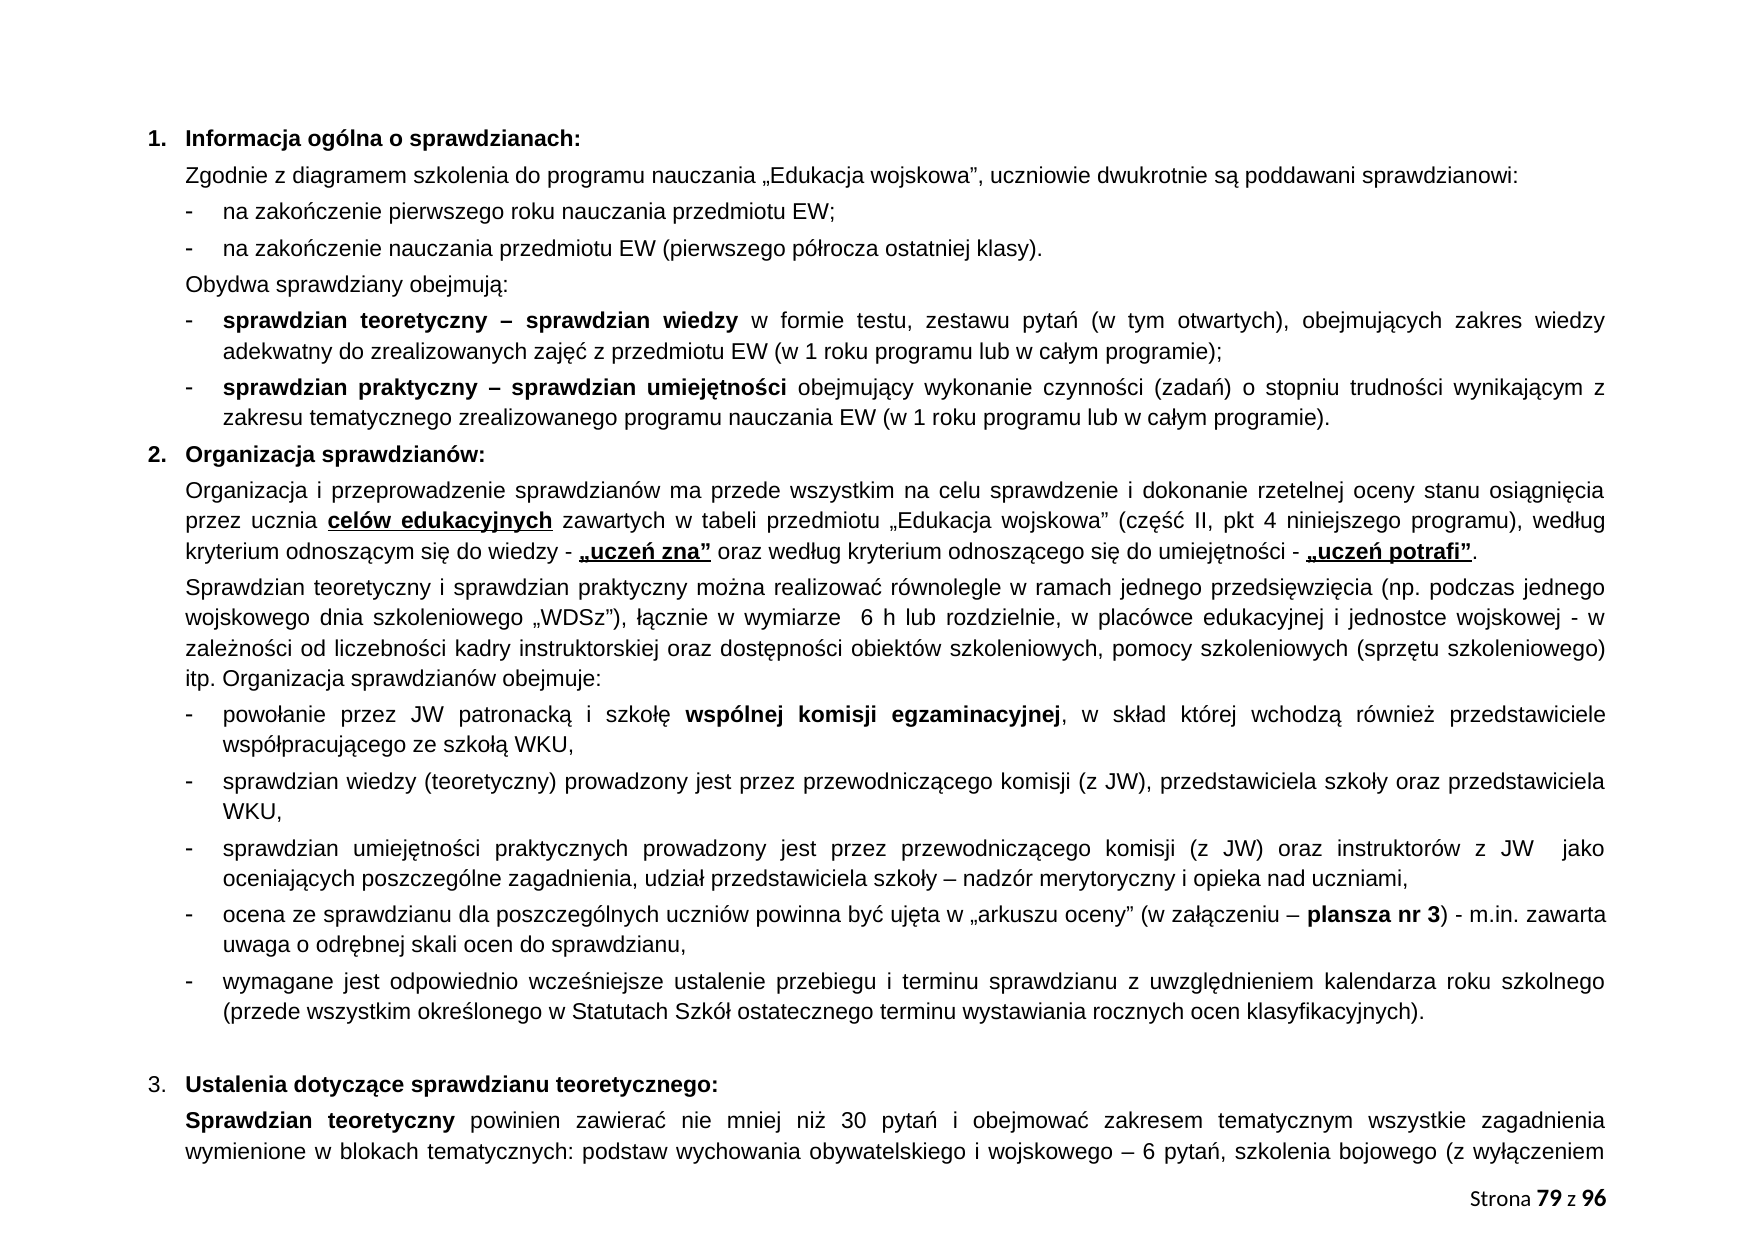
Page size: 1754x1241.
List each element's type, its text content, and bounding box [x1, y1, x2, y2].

list ocena ze sprawdzianu dla poszczególnych uczniów powinna być ujęta w „arkuszu oceny” (w załączeniu – plansza nr 3) - m.in. zawarta uwaga o odrębnej skali ocen do sprawdzianu, [185, 901, 1606, 958]
list Organizacja sprawdzianów: [148, 441, 1606, 467]
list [185, 1107, 1606, 1164]
text Zgodnie z diagramem szkolenia do programu nauczania „Edukacja wojskowa”, uczniowie dwukrotnie są poddawani sprawdzianowi: [148, 162, 1606, 188]
list sprawdzian praktyczny – sprawdzian umiejętności obejmujący wykonanie czynności (zadań) o stopniu trudności wynikającym z zakresu tematycznego zrealizowanego programu nauczania EW (w 1 roku programu lub w całym programie). [185, 374, 1606, 431]
list sprawdzian umiejętności praktycznych prowadzony jest przez przewodniczącego komisji (z JW) oraz instruktorów z JW jako oceniających poszczególne zagadnienia, udział przedstawiciela szkoły – nadzór merytoryczny i opieka nad uczniami, [185, 834, 1606, 891]
list powołanie przez JW patronacką i szkołę wspólnej komisji egzaminacyjnej, w skład której wchodzą również przedstawiciele współpracującego ze szkołą WKU, [185, 701, 1606, 758]
list sprawdzian teoretyczny – sprawdzian wiedzy w formie testu, zestawu pytań (w tym otwartych), obejmujących zakres wiedzy adekwatny do zrealizowanych zajęć z przedmiotu EW (w 1 roku programu lub w całym programie); [185, 307, 1606, 364]
text Sprawdzian teoretyczny i sprawdzian praktyczny można realizować równolegle w ramach jednego przedsięwzięcia (np. podczas jednego wojskowego dnia szkoleniowego „WDSz”), łącznie w wymiarze 6 h lub rozdzielnie, w placówce edukacyjnej i jednostce wojskowej - w zależności od liczebności kadry instruktorskiej oraz dostępności obiektów szkoleniowych, pomocy szkoleniowych (sprzętu szkoleniowego) itp. Organizacja sprawdzianów obejmuje: [185, 574, 1606, 691]
list na zakończenie pierwszego roku nauczania przedmiotu EW; [185, 198, 1606, 224]
text Obydwa sprawdziany obejmują: [148, 271, 1606, 297]
text Organizacja i przeprowadzenie sprawdzianów ma przede wszystkim na celu sprawdzenie i dokonanie rzetelnej oceny stanu osiągnięcia przez ucznia celów edukacyjnych zawartych w tabeli przedmiotu „Edukacja wojskowa” (część II, pkt 4 niniejszego programu), według kryterium odnoszącym się do wiedzy - „uczeń zna” oraz według kryterium odnoszącego się do umiejętności - „uczeń potrafi”. [185, 477, 1606, 564]
list wymagane jest odpowiednio wcześniejsze ustalenie przebiegu i terminu sprawdzianu z uwzględnieniem kalendarza roku szkolnego (przede wszystkim określonego w Statutach Szkół ostatecznego terminu wystawiania rocznych ocen klasyfikacyjnych). [185, 968, 1606, 1024]
list sprawdzian wiedzy (teoretyczny) prowadzony jest przez przewodniczącego komisji (z JW), przedstawiciela szkoły oraz przedstawiciela WKU, [185, 768, 1606, 824]
list Ustalenia dotyczące sprawdzianu teoretycznego: [148, 1071, 1606, 1097]
list Informacja ogólna o sprawdzianach: [148, 125, 1606, 151]
list na zakończenie nauczania przedmiotu EW (pierwszego półrocza ostatniej klasy). [185, 234, 1606, 261]
